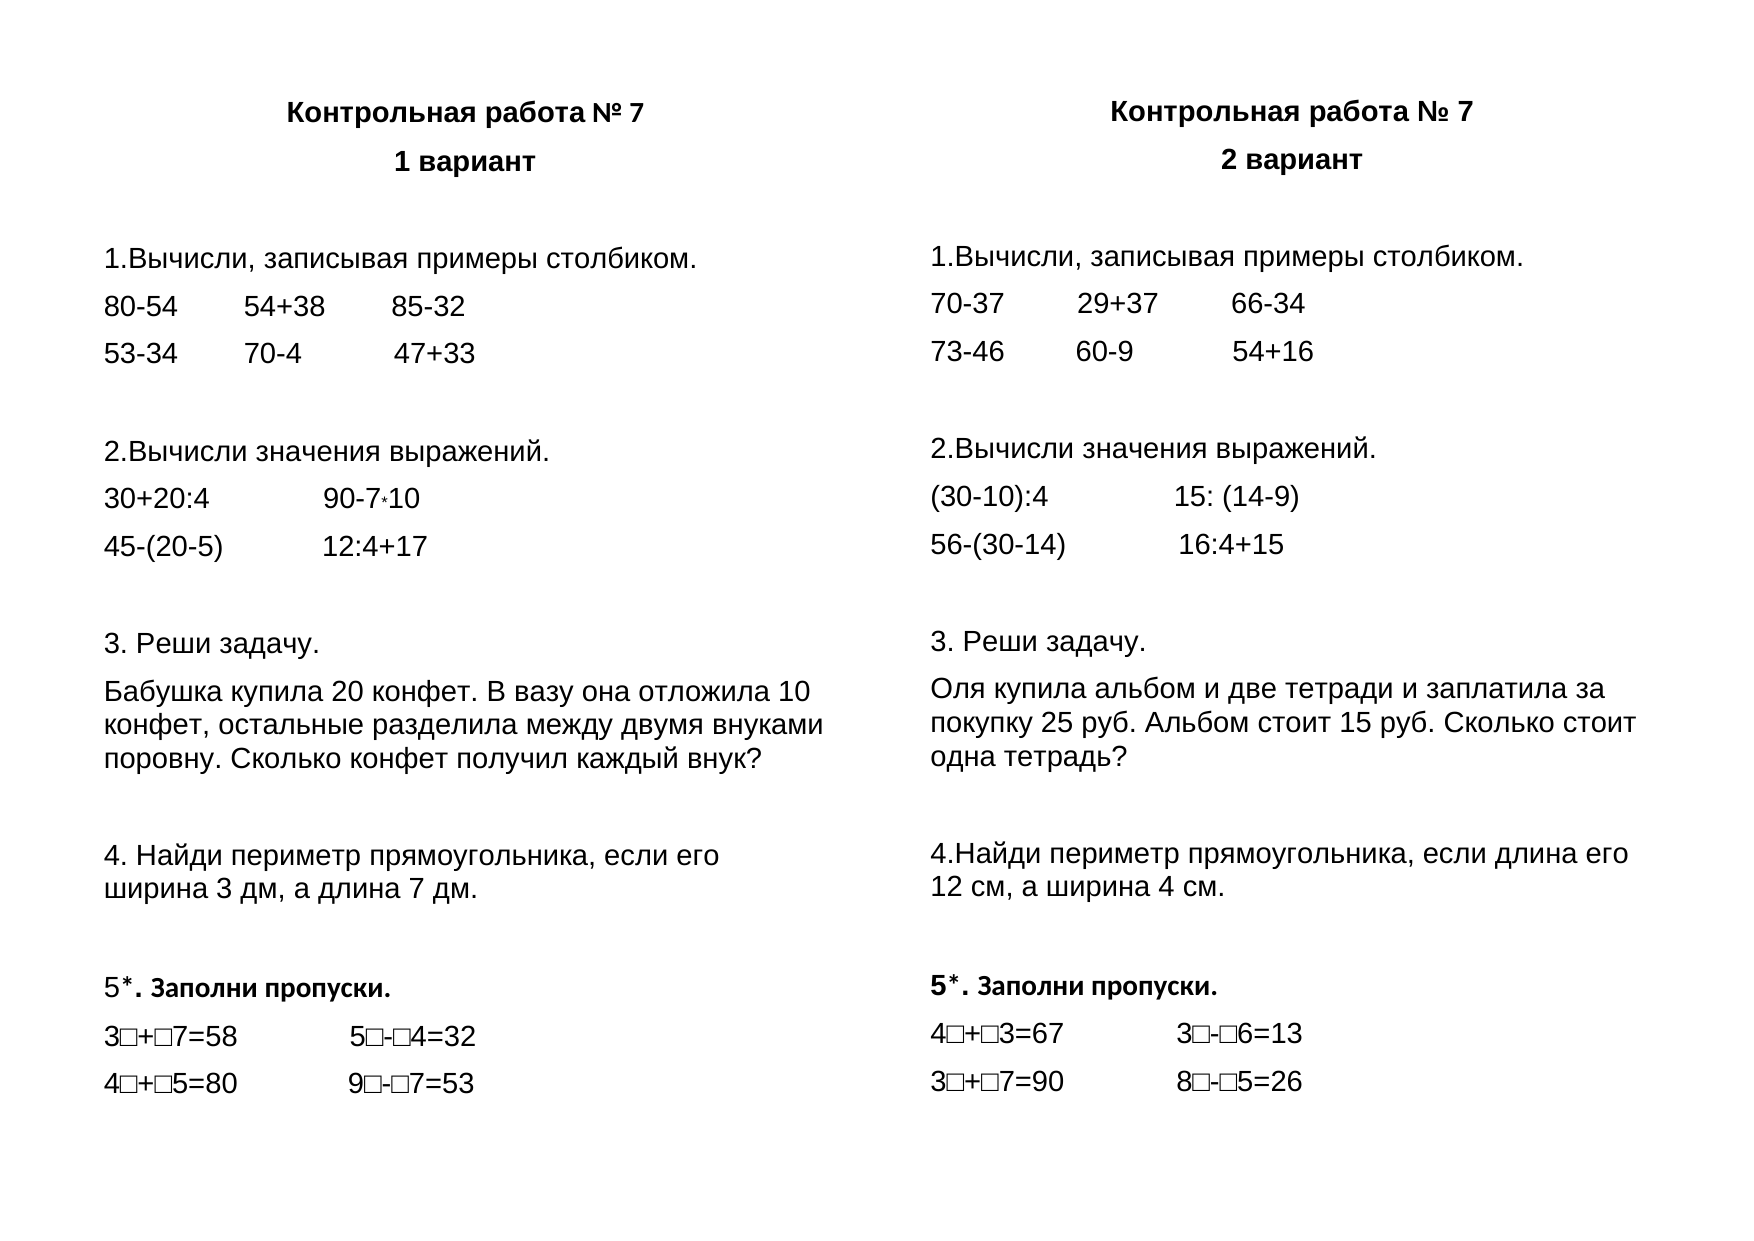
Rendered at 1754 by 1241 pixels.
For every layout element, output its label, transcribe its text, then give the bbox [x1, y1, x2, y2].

text Оля купила альбом и две тетради и заплатила за покупку 25 руб. Альбом стоит 15 руб. Сколько стоит одна тетрадь? [930, 672, 1654, 772]
text 3□+□7=90 8□-□5=26 [930, 1064, 1654, 1098]
text 45-(20-5) 12:4+17 [103, 529, 827, 562]
text (30-10):4 15: (14-9) [930, 479, 1654, 513]
text 3. Реши задачу. [103, 626, 827, 659]
text 4□+□5=80 9□-□7=53 [103, 1066, 827, 1100]
text 2 вариант [930, 142, 1654, 175]
text 4.Найди периметр прямоугольника, если длина его 12 см, а ширина 4 см. [930, 836, 1654, 903]
text 56-(30-14) 16:4+15 [930, 527, 1654, 560]
text 73-46 60-9 54+16 [930, 334, 1654, 368]
text 1.Вычисли, записывая примеры столбиком. [103, 241, 827, 274]
text Бабушка купила 20 конфет. В вазу она отложила 10 конфет, остальные разделила между двумя внуками поровну. Сколько конфет получил каждый внук? [103, 674, 827, 774]
text 1.Вычисли, записывая примеры столбиком. [930, 239, 1654, 272]
text 5*. Заполни пропуски. [930, 967, 1654, 1002]
text 3□+□7=58 5□-□4=32 [103, 1018, 827, 1052]
text 3. Реши задачу. [930, 624, 1654, 657]
text 4□+□3=67 3□-□6=13 [930, 1016, 1654, 1050]
text Контрольная работа № 7 [103, 94, 827, 130]
text 30+20:4 90-7*10 [103, 481, 827, 515]
text Контрольная работа № 7 [930, 94, 1654, 128]
text 53-34 70-4 47+33 [103, 336, 827, 370]
text 80-54 54+38 85-32 [103, 289, 827, 322]
text 2.Вычисли значения выражений. [930, 431, 1654, 465]
text 70-37 29+37 66-34 [930, 287, 1654, 320]
text 5*. Заполни пропуски. [103, 969, 827, 1004]
text 4. Найди периметр прямоугольника, если его ширина 3 дм, а длина 7 дм. [103, 838, 827, 905]
text 1 вариант [103, 144, 827, 177]
text 2.Вычисли значения выражений. [103, 433, 827, 467]
